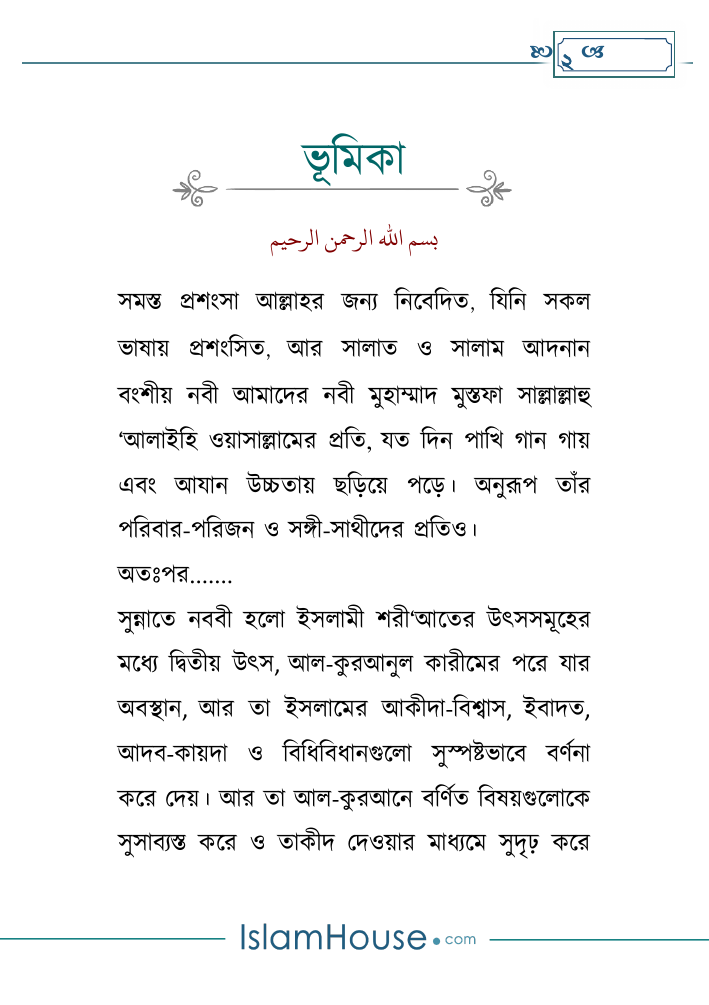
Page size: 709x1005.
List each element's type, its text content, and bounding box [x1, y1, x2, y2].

text সমস্ত প্রশংসা আল্লাহর জন্য নিবেদিত, যিনি সকল ভাষায় প্রশংসিত, আর সালাত ও সালাম আদনান বংশীয় নবী আমাদের নবী মুহাম্মাদ মুস্তফা সাল্লাল্লাহু ‘আলাইহি ওয়াসাল্লামের প্রতি, যত দিন পাখি গান গায় এবং আযান উচ্চতায় ছড়িয়ে পড়ে। অনুরূপ তাঁর পরিবার-পরিজন ও সঙ্গী-সাথীদের প্রতিও। [118, 279, 591, 549]
picture [233, 919, 709, 956]
text ভূমিকা [118, 118, 591, 194]
picture [0, 918, 226, 955]
text অতঃপর....... [118, 552, 591, 593]
text بسم الله الرحمن الرحيم [118, 217, 591, 259]
